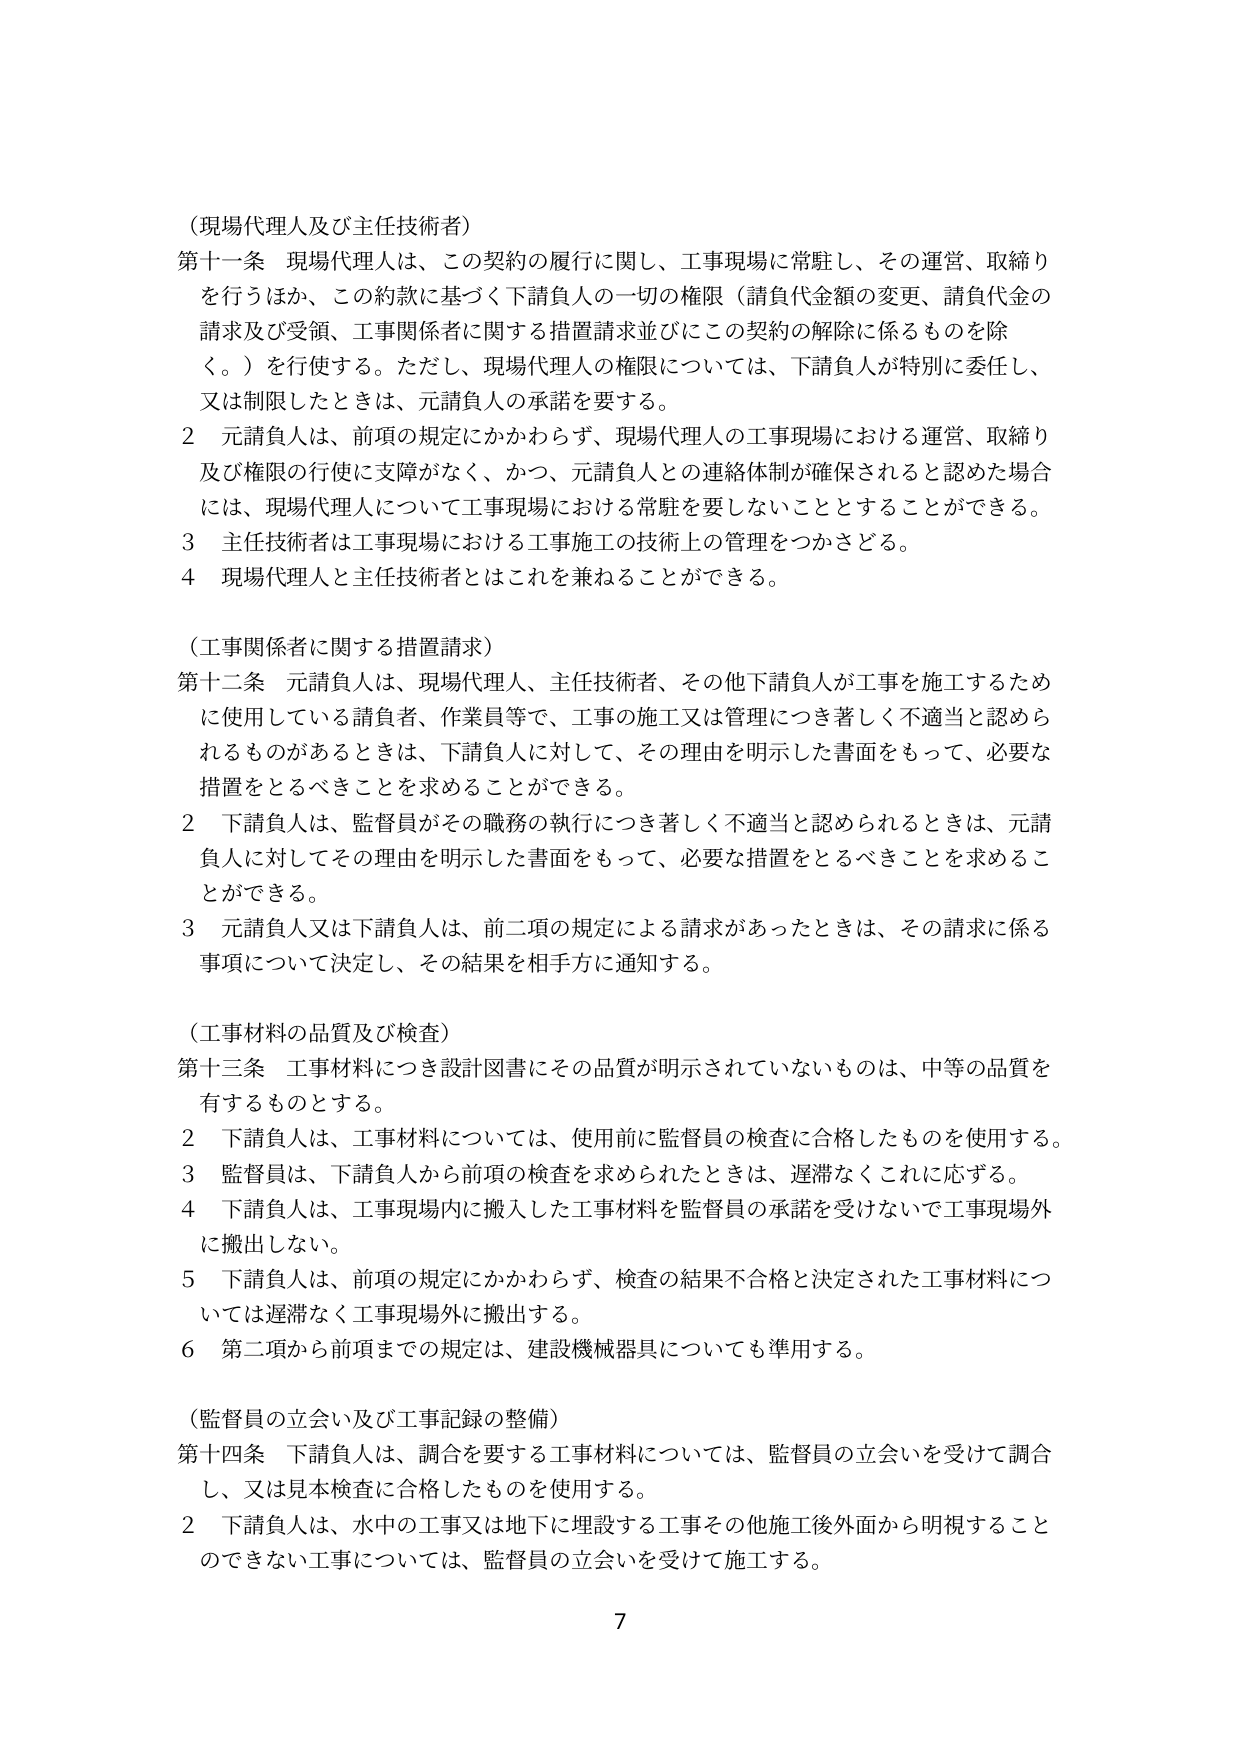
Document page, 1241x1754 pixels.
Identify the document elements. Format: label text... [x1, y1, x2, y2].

text ２ 元請負人は、前項の規定にかかわらず、現場代理人の工事現場における運営、取締り及び権限の行使に支障がなく、かつ、元請負人との連絡体制が確保されると認めた場合には、現場代理人について工事現場における常駐を要しないこととすることができる。 [177, 418, 1063, 523]
text ５ 下請負人は、前項の規定にかかわらず、検査の結果不合格と決定された工事材料については遅滞なく工事現場外に搬出する。 [177, 1260, 1063, 1331]
text ３ 主任技術者は工事現場における工事施工の技術上の管理をつかさどる。 [177, 523, 1063, 558]
text ２ 下請負人は、水中の工事又は地下に埋設する工事その他施工後外面から明視することのできない工事については、監督員の立会いを受けて施工する。 [177, 1506, 1063, 1576]
text ６ 第二項から前項までの規定は、建設機械器具についても準用する。 [177, 1331, 1063, 1366]
text ３ 元請負人又は下請負人は、前二項の規定による請求があったときは、その請求に係る事項について決定し、その結果を相手方に通知する。 [177, 909, 1063, 979]
text 第十三条 工事材料につき設計図書にその品質が明示されていないものは、中等の品質を有するものとする。 [177, 1050, 1063, 1120]
text 第十二条 元請負人は、現場代理人、主任技術者、その他下請負人が工事を施工するために使用している請負者、作業員等で、工事の施工又は管理につき著しく不適当と認められるものがあるときは、下請負人に対して、その理由を明示した書面をもって、必要な措置をとるべきことを求めることができる。 [177, 663, 1063, 804]
text （工事関係者に関する措置請求） [177, 628, 1063, 663]
text ３ 監督員は、下請負人から前項の検査を求められたときは、遅滞なくこれに応ずる。 [177, 1155, 1063, 1190]
text ２ 下請負人は、工事材料については、使用前に監督員の検査に合格したものを使用する。 [177, 1120, 1063, 1155]
text 第十四条 下請負人は、調合を要する工事材料については、監督員の立会いを受けて調合し、又は見本検査に合格したものを使用する。 [177, 1436, 1063, 1506]
text （監督員の立会い及び工事記録の整備） [177, 1401, 1063, 1436]
text 第十一条 現場代理人は、この契約の履行に関し、工事現場に常駐し、その運営、取締りを行うほか、この約款に基づく下請負人の一切の権限（請負代金額の変更、請負代金の請求及び受領、工事関係者に関する措置請求並びにこの契約の解除に係るものを除く。）を行使する。ただし、現場代理人の権限については、下請負人が特別に委任し、又は制限したときは、元請負人の承諾を要する。 [177, 242, 1063, 418]
text ４ 下請負人は、工事現場内に搬入した工事材料を監督員の承諾を受けないで工事現場外に搬出しない。 [177, 1190, 1063, 1260]
text （現場代理人及び主任技術者） [177, 207, 1063, 242]
text （工事材料の品質及び検査） [177, 1014, 1063, 1050]
text ２ 下請負人は、監督員がその職務の執行につき著しく不適当と認められるときは、元請負人に対してその理由を明示した書面をもって、必要な措置をとるべきことを求めることができる。 [177, 804, 1063, 909]
text ４ 現場代理人と主任技術者とはこれを兼ねることができる。 [177, 558, 1063, 593]
